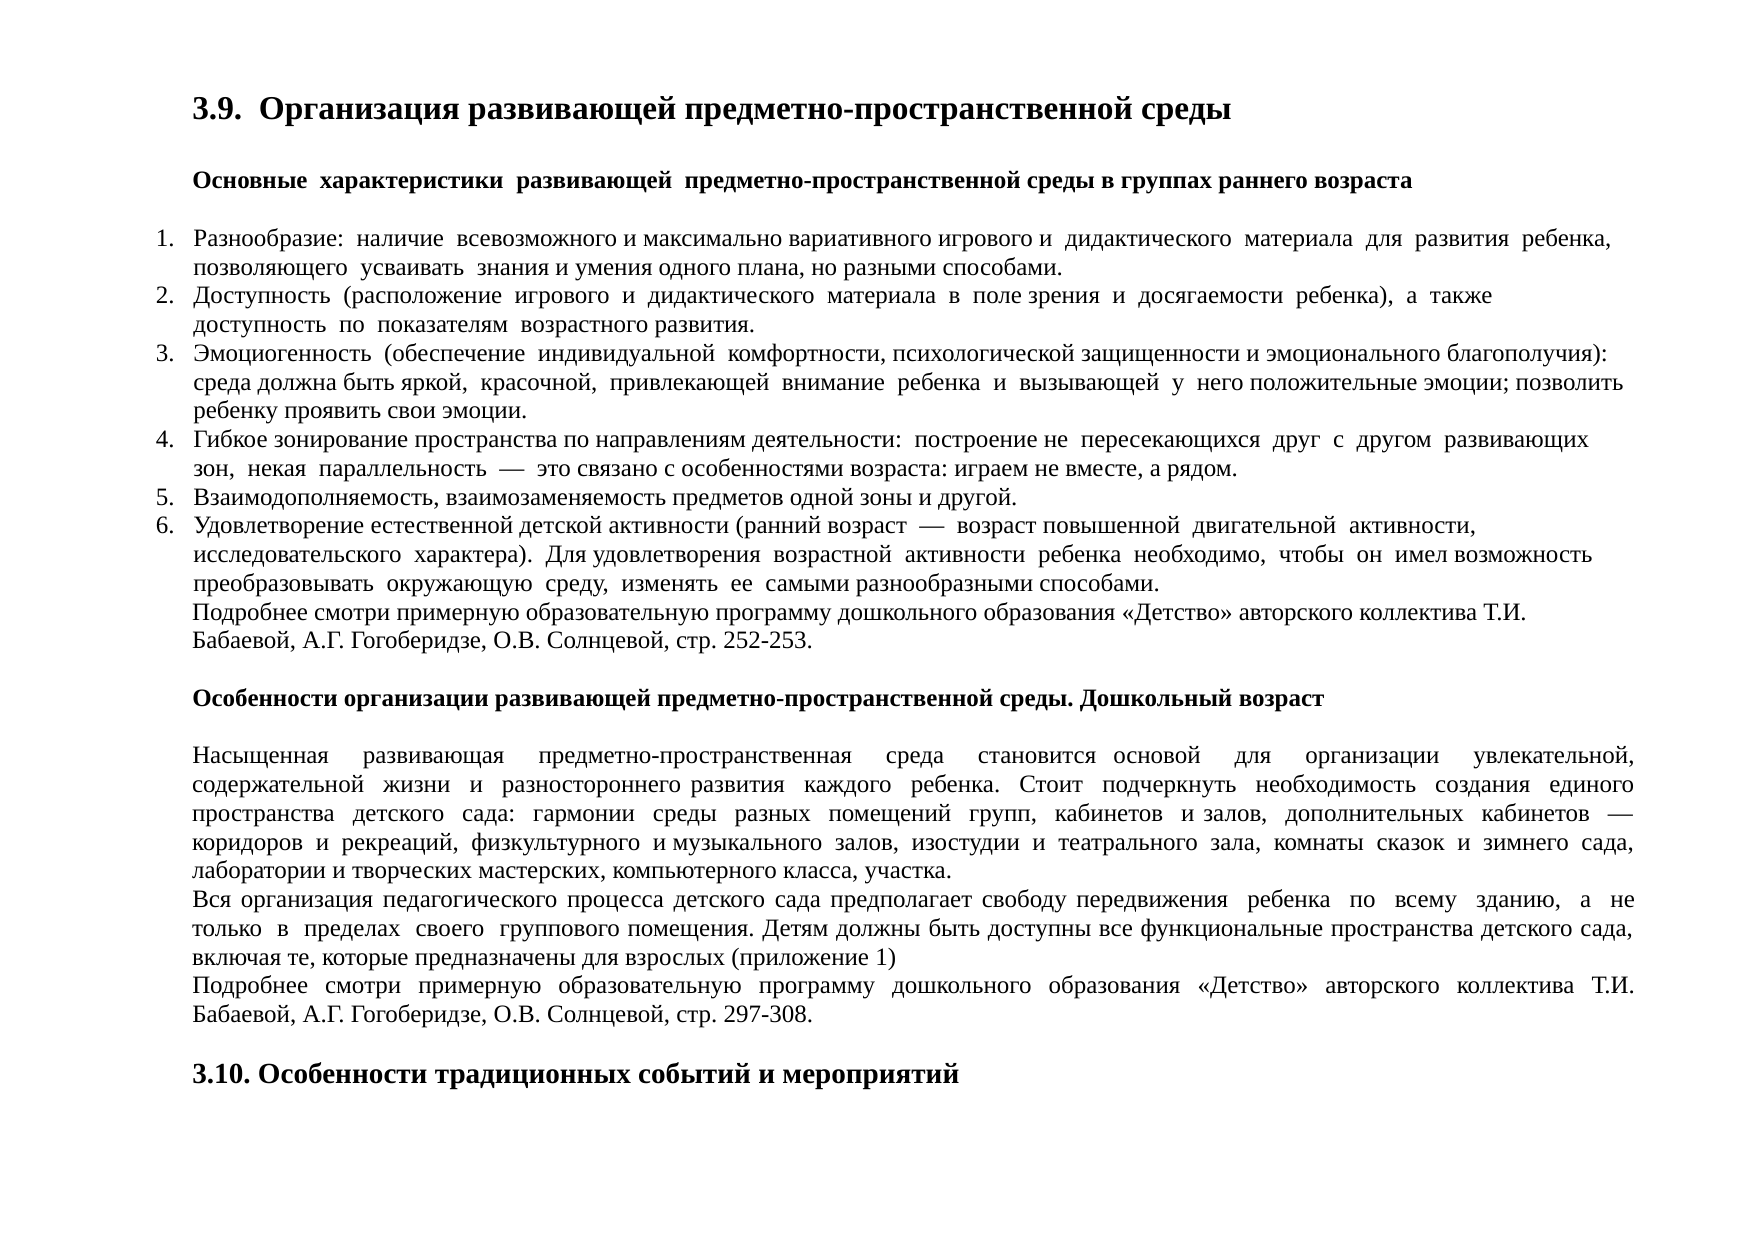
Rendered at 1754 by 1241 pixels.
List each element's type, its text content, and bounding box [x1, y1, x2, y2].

list Гибкое зонирование пространства по направлениям деятельности: построение не пересекающихся друг с другом развивающих зон, некая параллельность — это связано с особенностями возраста: играем не вместе, а рядом. [156, 424, 1636, 482]
text Подробнее смотри примерную образовательную программу дошкольного образования «Детство» авторского коллектива Т.И. Бабаевой, А.Г. Гогоберидзе, О.В. Солнцевой, стр. 252-253. [192, 597, 1636, 654]
text Вся организация педагогического процесса детского сада предполагает свободу передвижения ребенка по всему зданию, а не только в пределах своего группового помещения. Детям должны быть доступны все функциональные пространства детского сада, включая те, которые предназначены для взрослых (приложение 1) [192, 884, 1636, 970]
list Разнообразие: наличие всевозможного и максимально вариативного игрового и дидактического материала для развития ребенка, позволяющего усваивать знания и умения одного плана, но разными способами. [156, 223, 1636, 280]
text 3.9. Организация развивающей предметно-пространственной среды [118, 89, 1636, 127]
list Удовлетворение естественной детской активности (ранний возраст — возраст повышенной двигательной активности, исследовательского характера). Для удовлетворения возрастной активности ребенка необходимо, чтобы он имел возможность преобразовывать окружающую среду, изменять ее самыми разнообразными способами. [156, 510, 1636, 597]
list Эмоциогенность (обеспечение индивидуальной комфортности, психологической защищенности и эмоционального благополучия): среда должна быть яркой, красочной, привлекающей внимание ребенка и вызывающей у него положительные эмоции; позволить ребенку проявить свои эмоции. [156, 338, 1636, 424]
list Взаимодополняемость, взаимозаменяемость предметов одной зоны и другой. [156, 482, 1636, 510]
text Подробнее смотри примерную образовательную программу дошкольного образования «Детство» авторского коллектива Т.И. Бабаевой, А.Г. Гогоберидзе, О.В. Солнцевой, стр. 297-308. [192, 970, 1636, 1028]
text Основные характеристики развивающей предметно-пространственной среды в группах раннего возраста [118, 165, 1636, 194]
list Доступность (расположение игрового и дидактического материала в поле зрения и досягаемости ребенка), а также доступность по показателям возрастного развития. [156, 280, 1636, 338]
text Особенности организации развивающей предметно-пространственной среды. Дошкольный возраст [118, 683, 1636, 712]
text 3.10. Особенности традиционных событий и мероприятий [192, 1057, 1636, 1090]
text Насыщенная развивающая предметно-пространственная среда становится основой для организации увлекательной, содержательной жизни и разностороннего развития каждого ребенка. Стоит подчеркнуть необходимость создания единого пространства детского сада: гармонии среды разных помещений групп, кабинетов и залов, дополнительных кабинетов — коридоров и рекреаций, физкультурного и музыкального залов, изостудии и театрального зала, комнаты сказок и зимнего сада, лаборатории и творческих мастерских, компьютерного класса, участка. [192, 740, 1636, 884]
